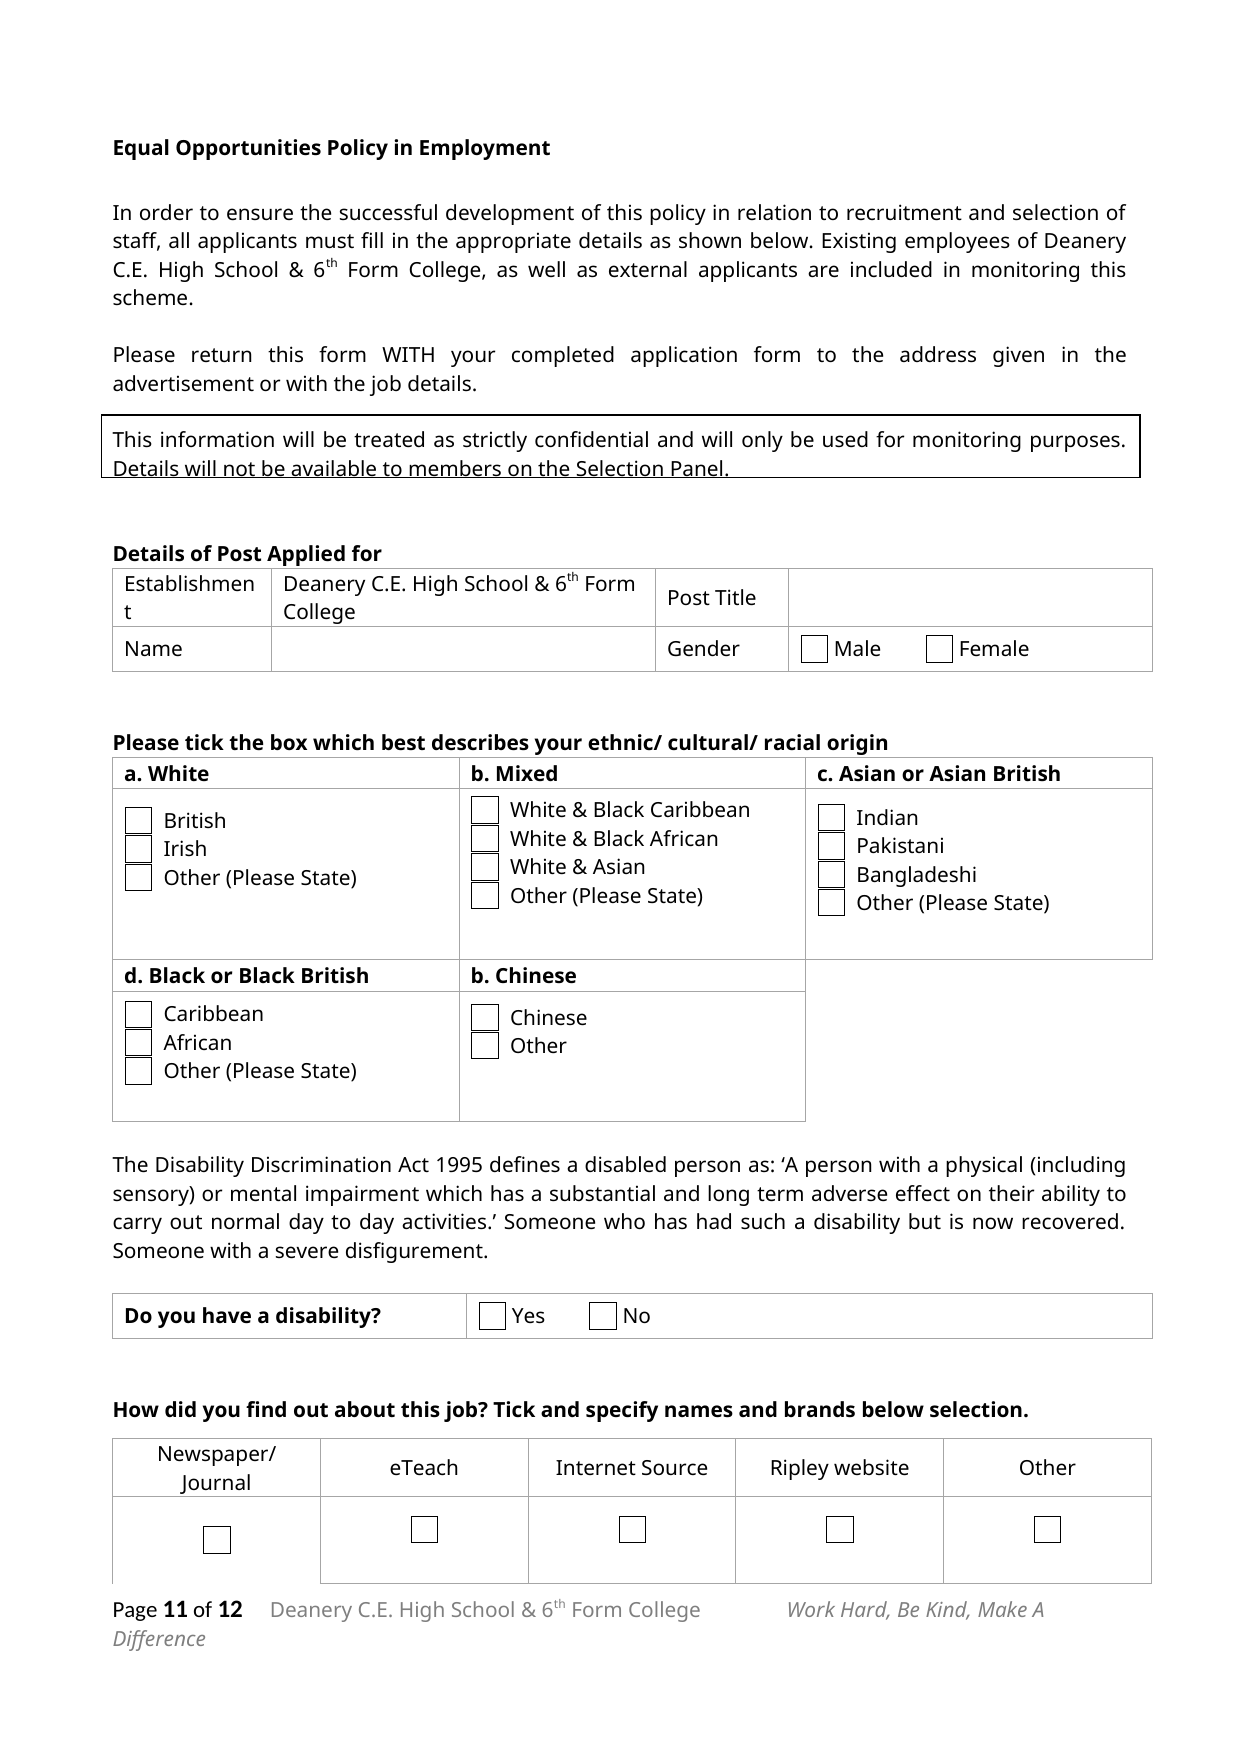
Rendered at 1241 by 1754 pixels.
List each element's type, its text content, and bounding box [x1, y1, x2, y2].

table_cell White & Black Caribbean White & Black African White & Asian Other (Please State) [460, 789, 805, 958]
table_header Newspaper/ Journal [113, 1439, 320, 1496]
table_header Yes No [467, 1294, 1152, 1338]
text Details of Post Applied for [112, 539, 1128, 568]
table_cell d. Black or Black British [113, 960, 459, 991]
table_header eTeach [321, 1439, 528, 1496]
table_header Other [944, 1439, 1151, 1496]
table_cell [113, 1497, 320, 1582]
table_header Post Title [656, 569, 788, 626]
text In order to ensure the successful development of this policy in relation to recruitment and selection of staff, all applicants must fill in the appropriate details as shown below. Existing employees of Deanery C.E. High School & 6th Form College, as well as external applicants are included in monitoring this scheme. [112, 198, 1128, 312]
table_header Ripley website [736, 1439, 943, 1496]
table_cell [272, 627, 655, 671]
list Equal Opportunities Policy in Employment [112, 133, 1128, 161]
text Please tick the box which best describes your ethnic/ cultural/ racial origin [112, 728, 1128, 757]
table_cell British Irish Other (Please State) [113, 789, 459, 958]
text The Disability Discrimination Act 1995 defines a disabled person as: ‘A person with a physical (including sensory) or mental impairment which has a substantial and long term adverse effect on their ability to carry out normal day to day activities.’ Someone who has had such a disability but is now recovered. Someone with a severe disfigurement. [112, 1151, 1128, 1264]
table_cell Male Female [789, 627, 1152, 671]
text This information will be treated as strictly confidential and will only be used for monitoring purposes. Details will not be available to members on the Selection Panel. [112, 426, 1128, 482]
table_cell Name [113, 627, 271, 671]
table_cell Gender [656, 627, 788, 671]
table_header Internet Source [529, 1439, 735, 1496]
table_header Deanery C.E. High School & 6th Form College [272, 569, 655, 626]
table_cell Chinese Other [460, 992, 805, 1121]
table_header [789, 569, 1152, 626]
table_cell [944, 1497, 1151, 1582]
table_cell [321, 1497, 528, 1582]
table_header Do you have a disability? [113, 1294, 466, 1338]
table_header c. Asian or Asian British [806, 758, 1152, 788]
table_cell Indian Pakistani Bangladeshi Other (Please State) [806, 789, 1152, 958]
table_cell [736, 1497, 943, 1582]
table_cell b. Chinese [460, 960, 805, 991]
text Please return this form WITH your completed application form to the address given in the advertisement or with the job details. [112, 340, 1128, 397]
table_header Establishment [113, 569, 271, 626]
table_header b. Mixed [460, 758, 805, 788]
table_header a. White [113, 758, 459, 788]
table_cell Caribbean African Other (Please State) [113, 992, 459, 1121]
table_cell [529, 1497, 735, 1582]
text How did you find out about this job? Tick and specify names and brands below selection. [112, 1396, 1128, 1424]
